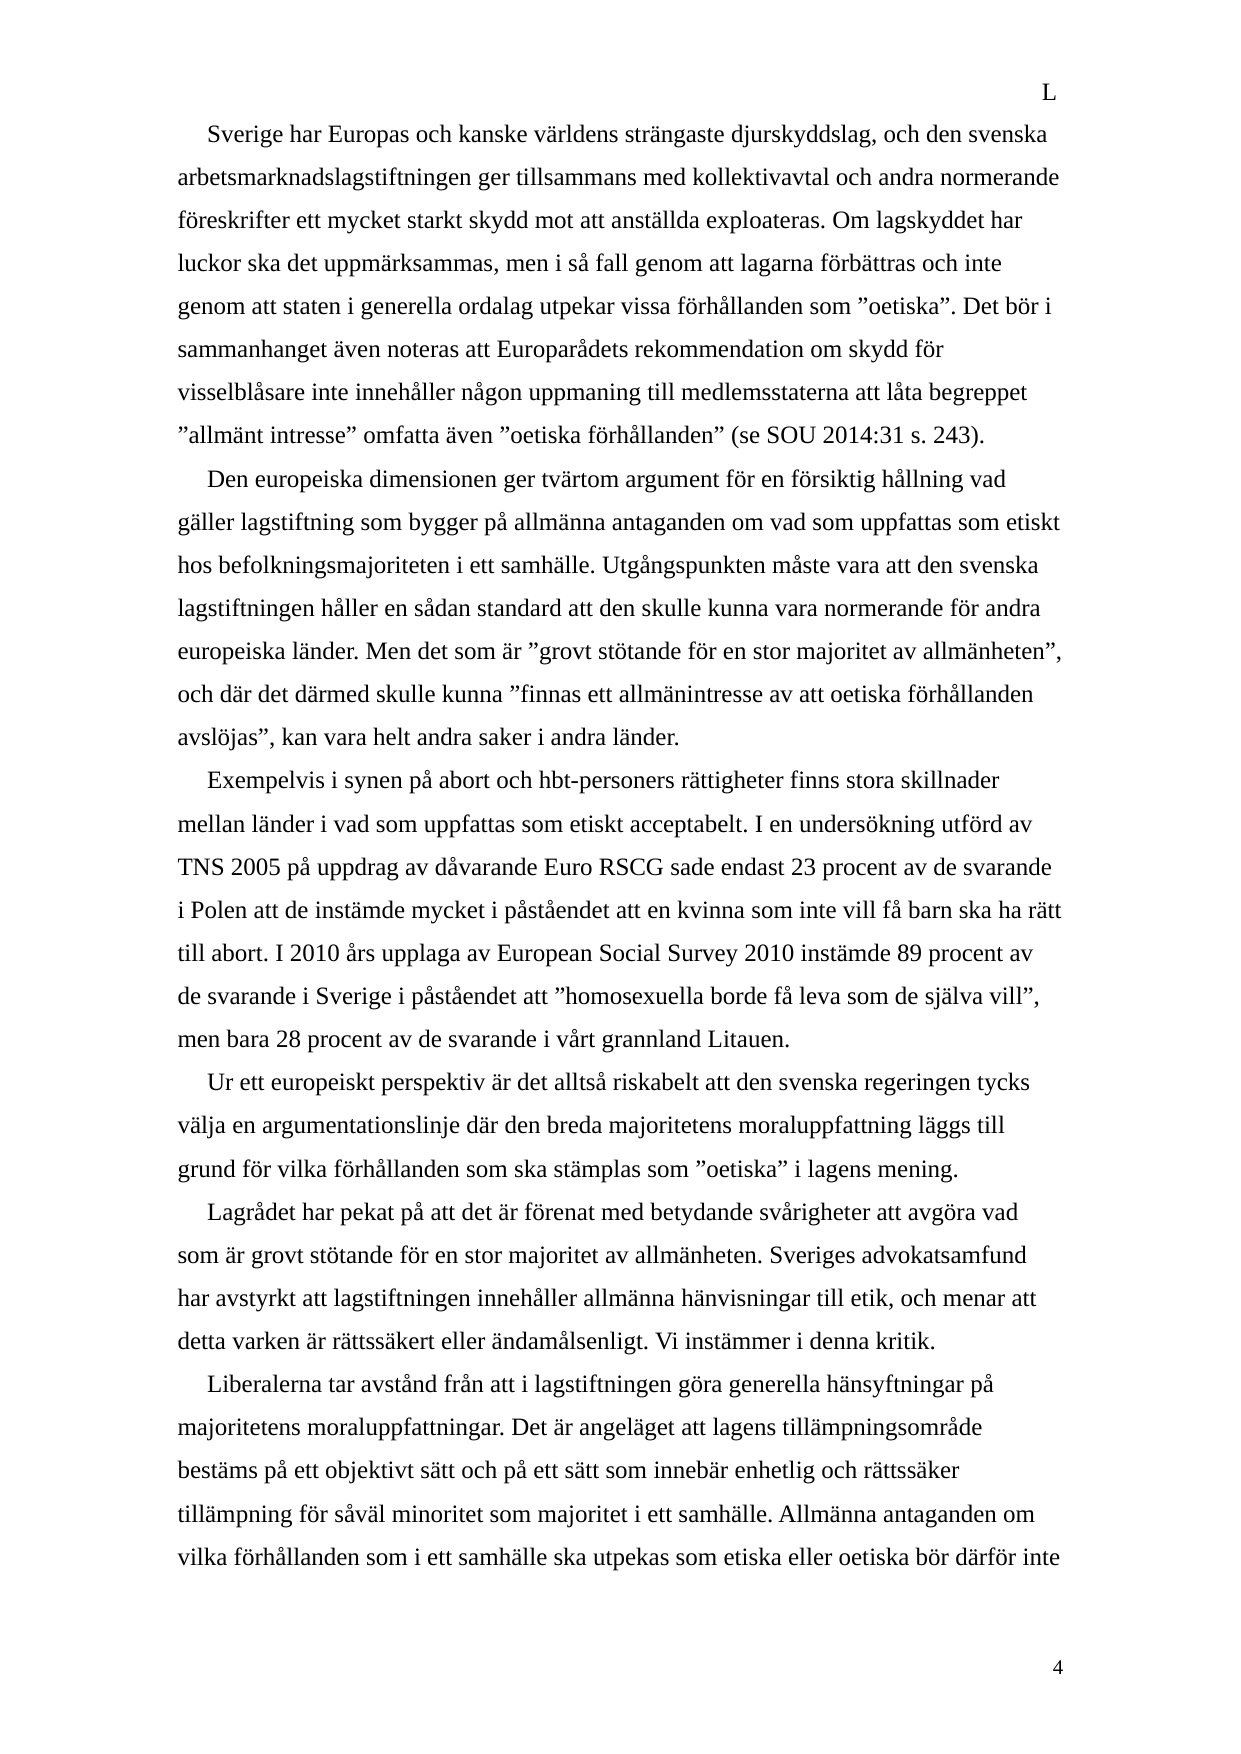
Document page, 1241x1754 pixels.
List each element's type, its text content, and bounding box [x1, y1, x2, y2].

text Exempelvis i synen på abort och hbt-personers rättigheter finns stora skillnader mellan länder i vad som uppfattas som etiskt acceptabelt. I en undersökning utförd av TNS 2005 på uppdrag av dåvarande Euro RSCG sade endast 23 procent av de svarande i Polen att de instämde mycket i påståendet att en kvinna som inte vill få barn ska ha rätt till abort. I 2010 års upplaga av European Social Survey 2010 instämde 89 procent av de svarande i Sverige i påståendet att ”homosexuella borde få leva som de själva vill”, men bara 28 procent av de svarande i vårt grannland Litauen. [177, 766, 1063, 1053]
text Lagrådet har pekat på att det är förenat med betydande svårigheter att avgöra vad som är grovt stötande för en stor majoritet av allmänheten. Sveriges advokatsamfund har avstyrkt att lagstiftningen innehåller allmänna hänvisningar till etik, och menar att detta varken är rättssäkert eller ändamålsenligt. Vi instämmer i denna kritik. [177, 1197, 1063, 1355]
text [177, 1369, 1063, 1571]
text Den europeiska dimensionen ger tvärtom argument för en försiktig hållning vad gäller lagstiftning som bygger på allmänna antaganden om vad som uppfattas som etiskt hos befolkningsmajoriteten i ett samhälle. Utgångspunkten måste vara att den svenska lagstiftningen håller en sådan standard att den skulle kunna vara normerande för andra europeiska länder. Men det som är ”grovt stötande för en stor majoritet av allmänheten”, och där det därmed skulle kunna ”finnas ett allmänintresse av att oetiska förhållanden avslöjas”, kan vara helt andra saker i andra länder. [177, 464, 1063, 751]
text Sverige har Europas och kanske världens strängaste djurskyddslag, och den svenska arbetsmarknadslagstiftningen ger tillsammans med kollektivavtal och andra normerande föreskrifter ett mycket starkt skydd mot att anställda exploateras. Om lagskyddet har luckor ska det uppmärksammas, men i så fall genom att lagarna förbättras och inte genom att staten i generella ordalag utpekar vissa förhållanden som ”oetiska”. Det bör i sammanhanget även noteras att Europarådets rekommendation om skydd för visselblåsare inte innehåller någon uppmaning till medlemsstaterna att låta begreppet ”allmänt intresse” omfatta även ”oetiska förhållanden” (se SOU 2014:31 s. 243). [177, 119, 1063, 449]
text Ur ett europeiskt perspektiv är det alltså riskabelt att den svenska regeringen tycks välja en argumentationslinje där den breda majoritetens moraluppfattning läggs till grund för vilka förhållanden som ska stämplas som ”oetiska” i lagens mening. [177, 1067, 1063, 1182]
